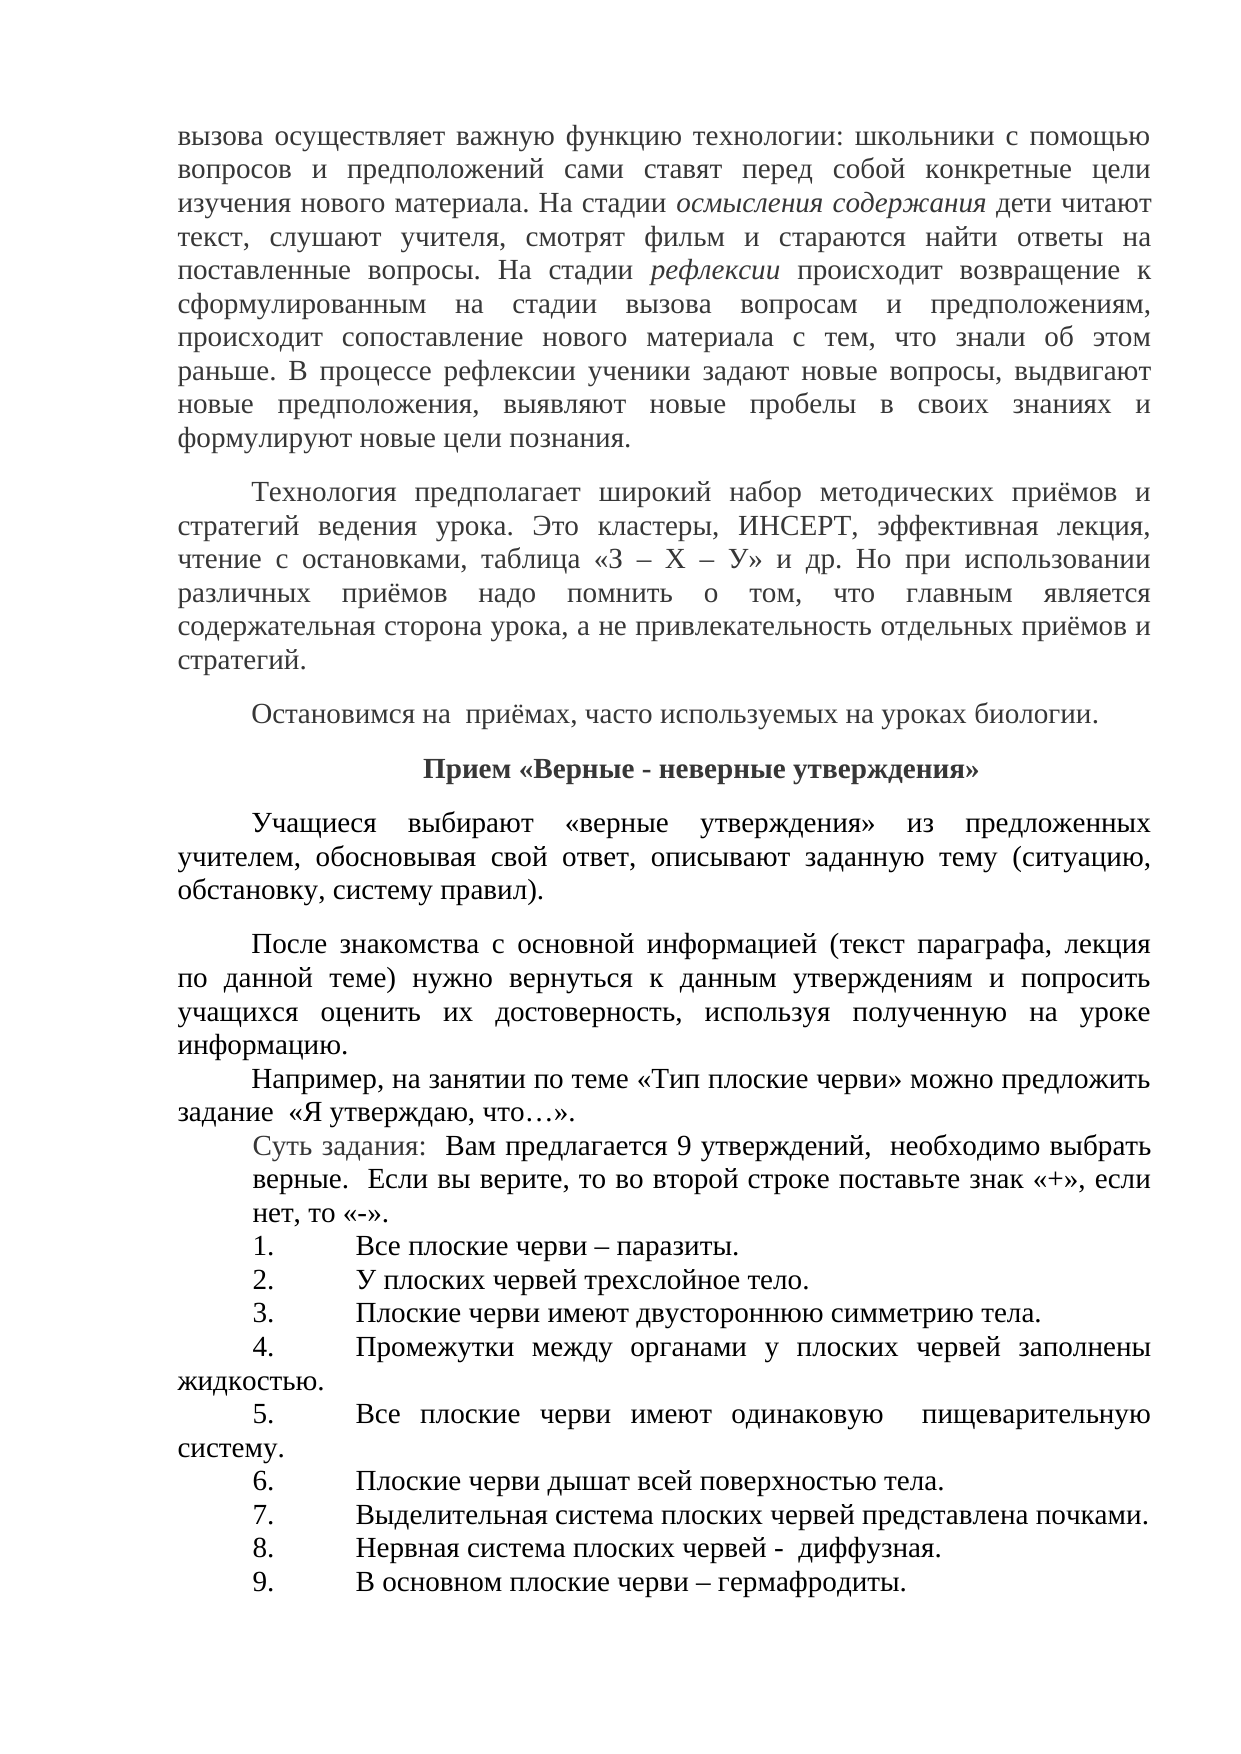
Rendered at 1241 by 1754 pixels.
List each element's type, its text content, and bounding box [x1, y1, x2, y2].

text Остановимся на приёмах, часто используемых на уроках биологии. [177, 696, 1152, 730]
list У плоских червей трехслойное тело. [177, 1262, 1152, 1296]
list Плоские черви имеют двустороннюю симметрию тела. [177, 1296, 1152, 1329]
list Промежутки между органами у плоских червей заполнены жидкостью. [177, 1329, 1152, 1396]
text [177, 118, 1152, 453]
list Плоские черви дышат всей поверхностью тела. [177, 1463, 1152, 1497]
text Например, на занятии по теме «Тип плоские черви» можно предложить задание «Я утверждаю, что…». [177, 1061, 1152, 1128]
text Технология предполагает широкий набор методических приёмов и стратегий ведения урока. Это кластеры, ИНСЕРТ, эффективная лекция, чтение с остановками, таблица «З – Х – У» и др. Но при использовании различных приёмов надо помнить о том, что главным является содержательная сторона урока, а не привлекательность отдельных приёмов и стратегий. [177, 474, 1152, 676]
list Все плоские черви имеют одинаковую пищеварительную систему. [177, 1396, 1152, 1463]
text Суть задания: Вам предлагается 9 утверждений, необходимо выбрать верные. Если вы верите, то во второй строке поставьте знак «+», если нет, то «-». [252, 1128, 1152, 1228]
list В основном плоские черви – гермафродиты. [177, 1564, 1152, 1597]
list Все плоские черви – паразиты. [177, 1228, 1152, 1262]
list Нервная система плоских червей - диффузная. [177, 1530, 1152, 1564]
list Выделительная система плоских червей представлена почками. [177, 1497, 1152, 1530]
text После знакомства с основной информацией (текст параграфа, лекция по данной теме) нужно вернуться к данным утверждениям и попросить учащихся оценить их достоверность, используя полученную на уроке информацию. [177, 927, 1152, 1061]
text Прием «Верные - неверные утверждения» [177, 751, 1152, 784]
text Учащиеся выбирают «верные утверждения» из предложенных учителем, обосновывая свой ответ, описывают заданную тему (ситуацию, обстановку, систему правил). [177, 805, 1152, 906]
